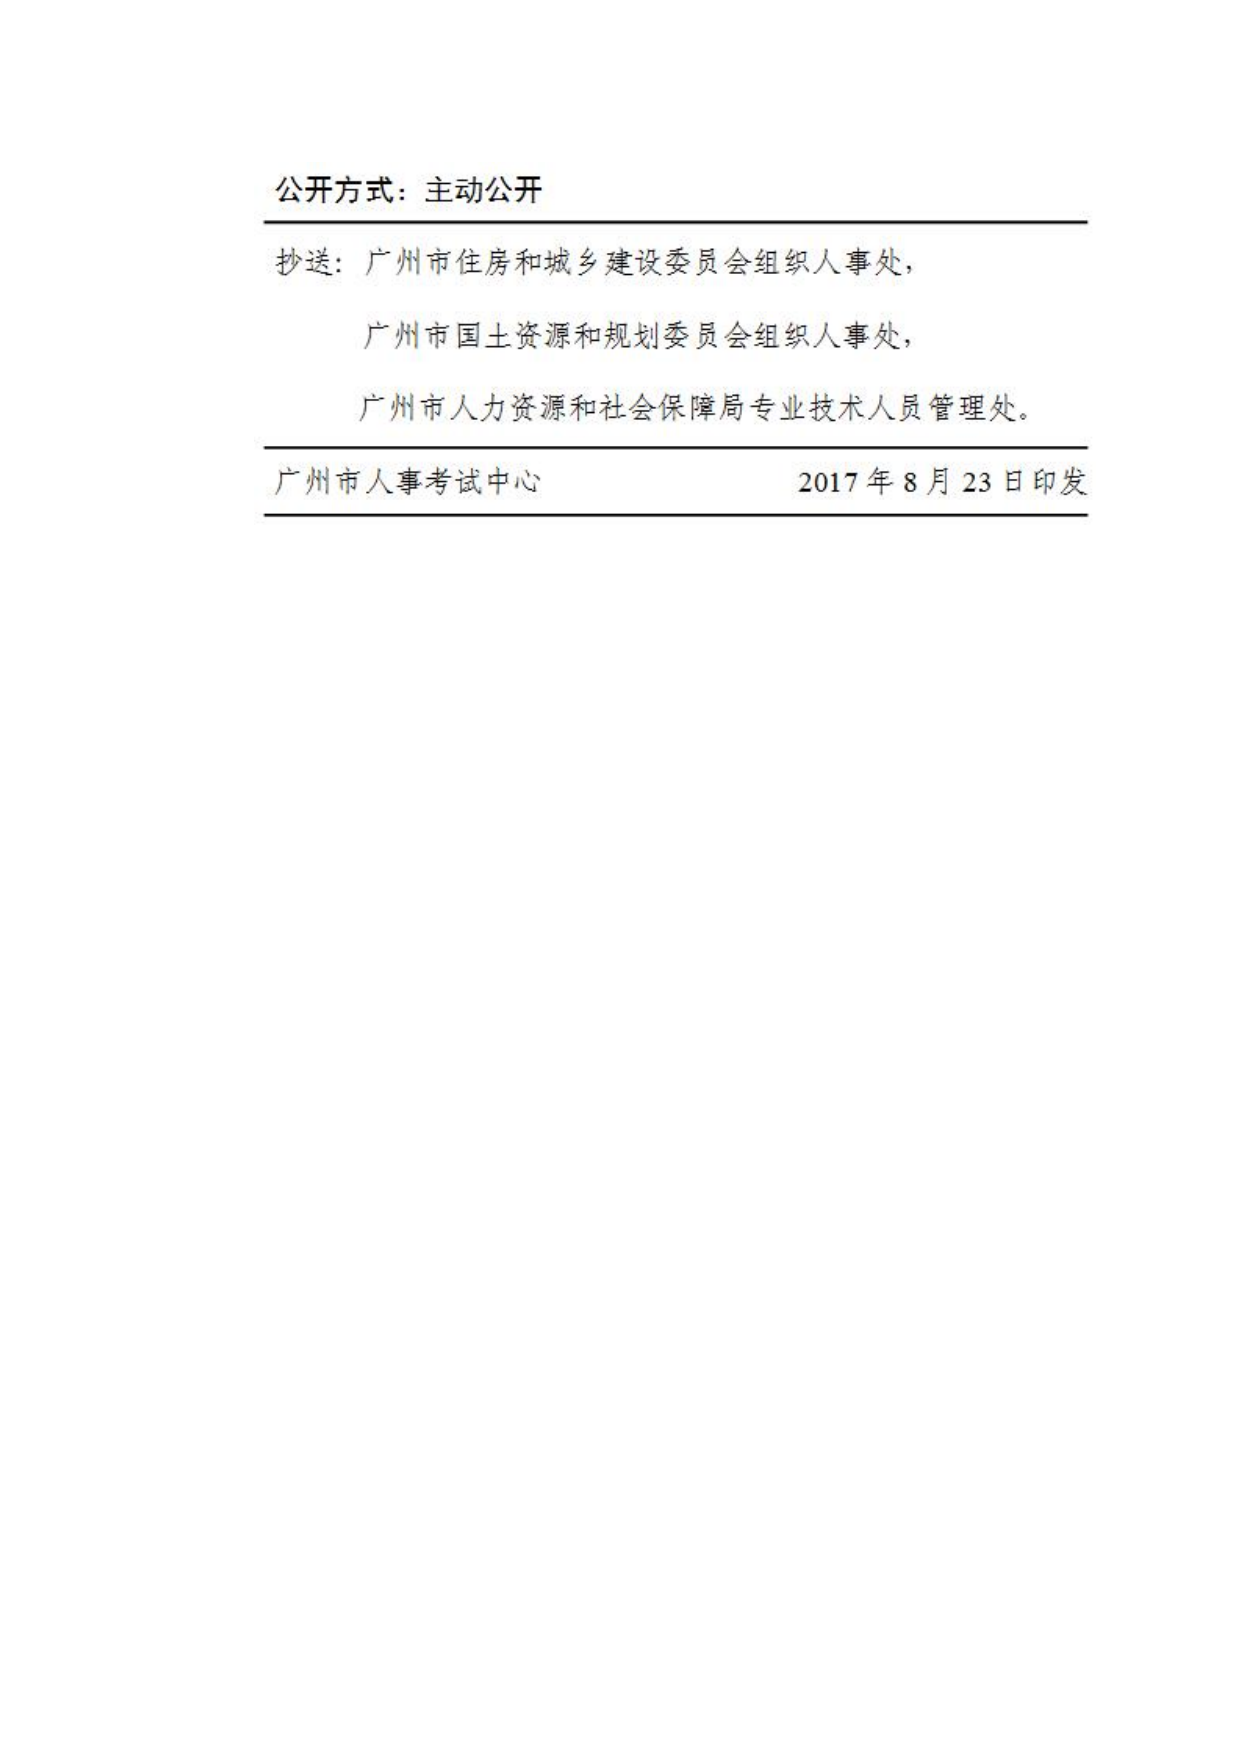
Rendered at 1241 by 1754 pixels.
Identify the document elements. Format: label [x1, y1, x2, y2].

picture [254, 162, 1097, 525]
